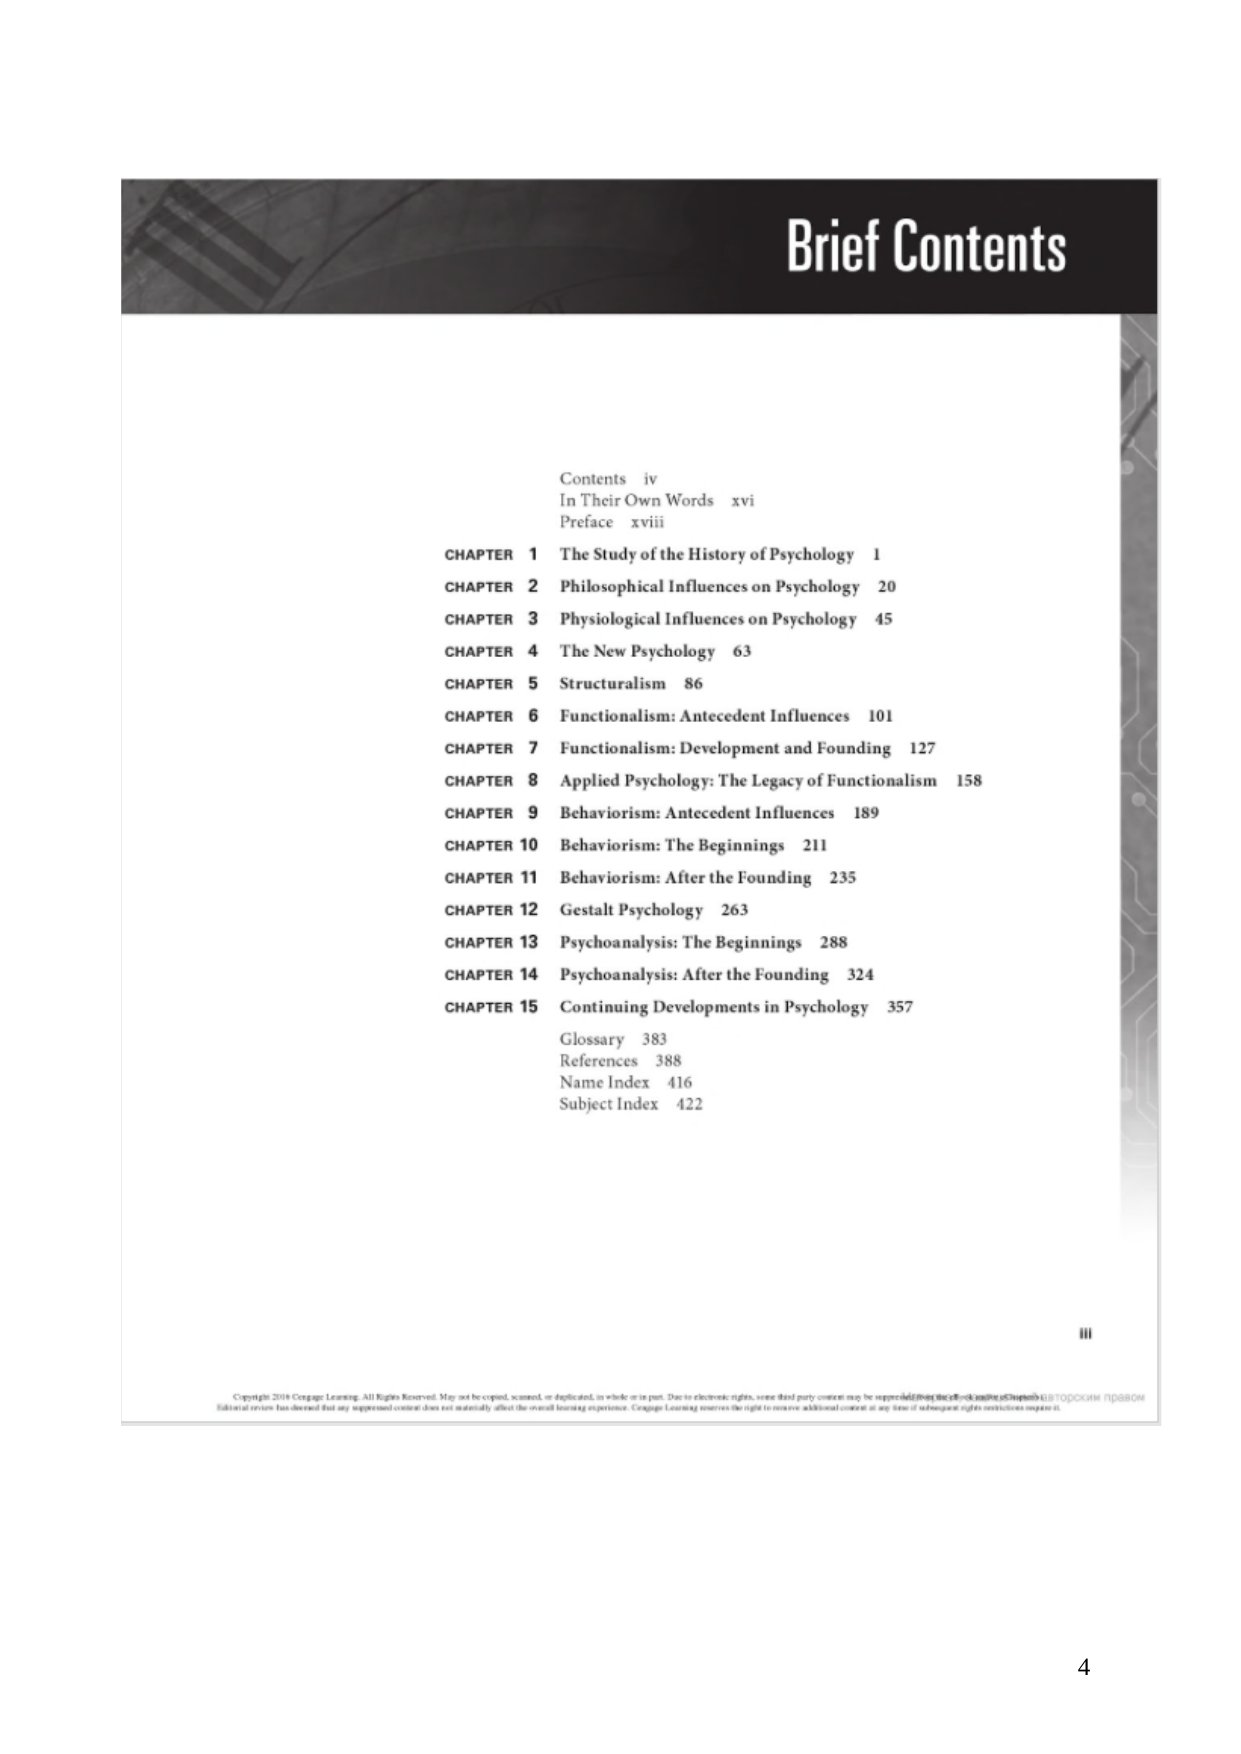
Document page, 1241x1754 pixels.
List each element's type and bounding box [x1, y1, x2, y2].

picture [121, 178, 1162, 1426]
